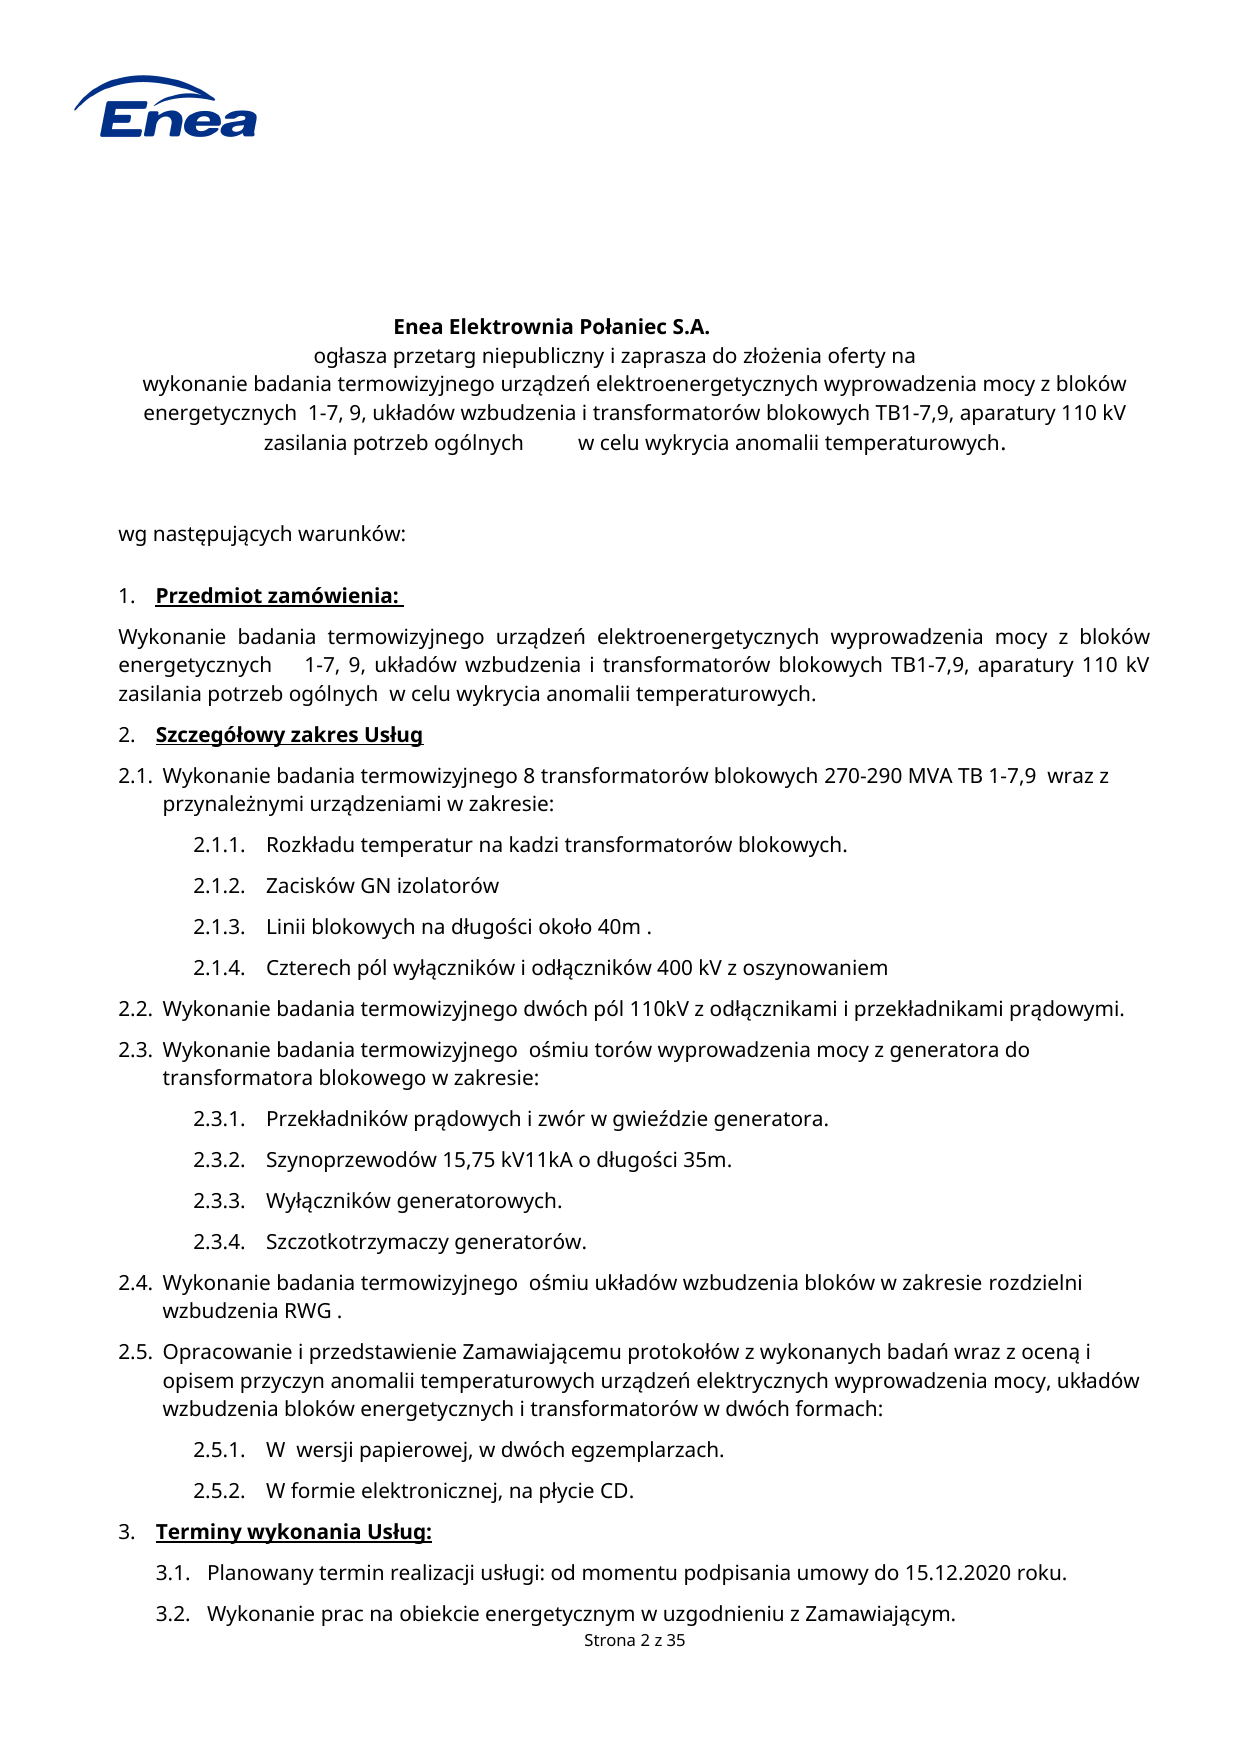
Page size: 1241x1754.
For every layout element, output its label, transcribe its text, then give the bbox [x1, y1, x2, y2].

list Rozkładu temperatur na kadzi transformatorów blokowych. [193, 830, 1152, 858]
list Planowany termin realizacji usługi: od momentu podpisania umowy do 15.12.2020 roku. [156, 1558, 1152, 1586]
list Czterech pól wyłączników i odłączników 400 kV z oszynowaniem [193, 953, 1152, 981]
list Szczegółowy zakres Usług [118, 720, 1152, 748]
list Wykonanie badania termowizyjnego 8 transformatorów blokowych 270-290 MVA TB 1-7,9 wraz z przynależnymi urządzeniami w zakresie: [118, 761, 1152, 818]
list Opracowanie i przedstawienie Zamawiającemu protokołów z wykonanych badań wraz z oceną i opisem przyczyn anomalii temperaturowych urządzeń elektrycznych wyprowadzenia mocy, układów wzbudzenia bloków energetycznych i transformatorów w dwóch formach: [118, 1337, 1152, 1423]
list Wykonanie badania termowizyjnego dwóch pól 110kV z odłącznikami i przekładnikami prądowymi. [118, 994, 1152, 1022]
list Terminy wykonania Usług: [118, 1517, 1152, 1545]
list Szczotkotrzymaczy generatorów. [193, 1227, 1152, 1255]
text Enea Elektrownia Połaniec S.A. [100, 312, 1004, 341]
text wykonanie badania termowizyjnego urządzeń elektroenergetycznych wyprowadzenia mocy z bloków energetycznych 1-7, 9, układów wzbudzenia i transformatorów blokowych TB1-7,9, aparatury 110 kV zasilania potrzeb ogólnych w celu wykrycia anomalii temperaturowych. [118, 369, 1152, 457]
list W formie elektronicznej, na płycie CD. [193, 1476, 1152, 1504]
list Wykonanie prac na obiekcie energetycznym w uzgodnieniu z Zamawiającym. [156, 1599, 1152, 1627]
list Przekładników prądowych i zwór w gwieździe generatora. [193, 1104, 1152, 1133]
list Przedmiot zamówienia: [118, 581, 1152, 609]
text ogłasza przetarg niepubliczny i zaprasza do złożenia oferty na [225, 341, 1004, 369]
list Wykonanie badania termowizyjnego ośmiu układów wzbudzenia bloków w zakresie rozdzielni wzbudzenia RWG . [118, 1268, 1152, 1325]
list Linii blokowych na długości około 40m . [193, 912, 1152, 940]
text Wykonanie badania termowizyjnego urządzeń elektroenergetycznych wyprowadzenia mocy z bloków energetycznych 1-7, 9, układów wzbudzenia i transformatorów blokowych TB1-7,9, aparatury 110 kV zasilania potrzeb ogólnych w celu wykrycia anomalii temperaturowych. [118, 622, 1152, 707]
list Szynoprzewodów 15,75 kV11kA o długości 35m. [193, 1145, 1152, 1173]
list Wykonanie badania termowizyjnego ośmiu torów wyprowadzenia mocy z generatora do transformatora blokowego w zakresie: [118, 1035, 1152, 1092]
text wg następujących warunków: [118, 514, 1152, 548]
list W wersji papierowej, w dwóch egzemplarzach. [193, 1435, 1152, 1463]
picture [62, 41, 269, 152]
list Wyłączników generatorowych. [193, 1186, 1152, 1214]
list Zacisków GN izolatorów [193, 871, 1152, 899]
